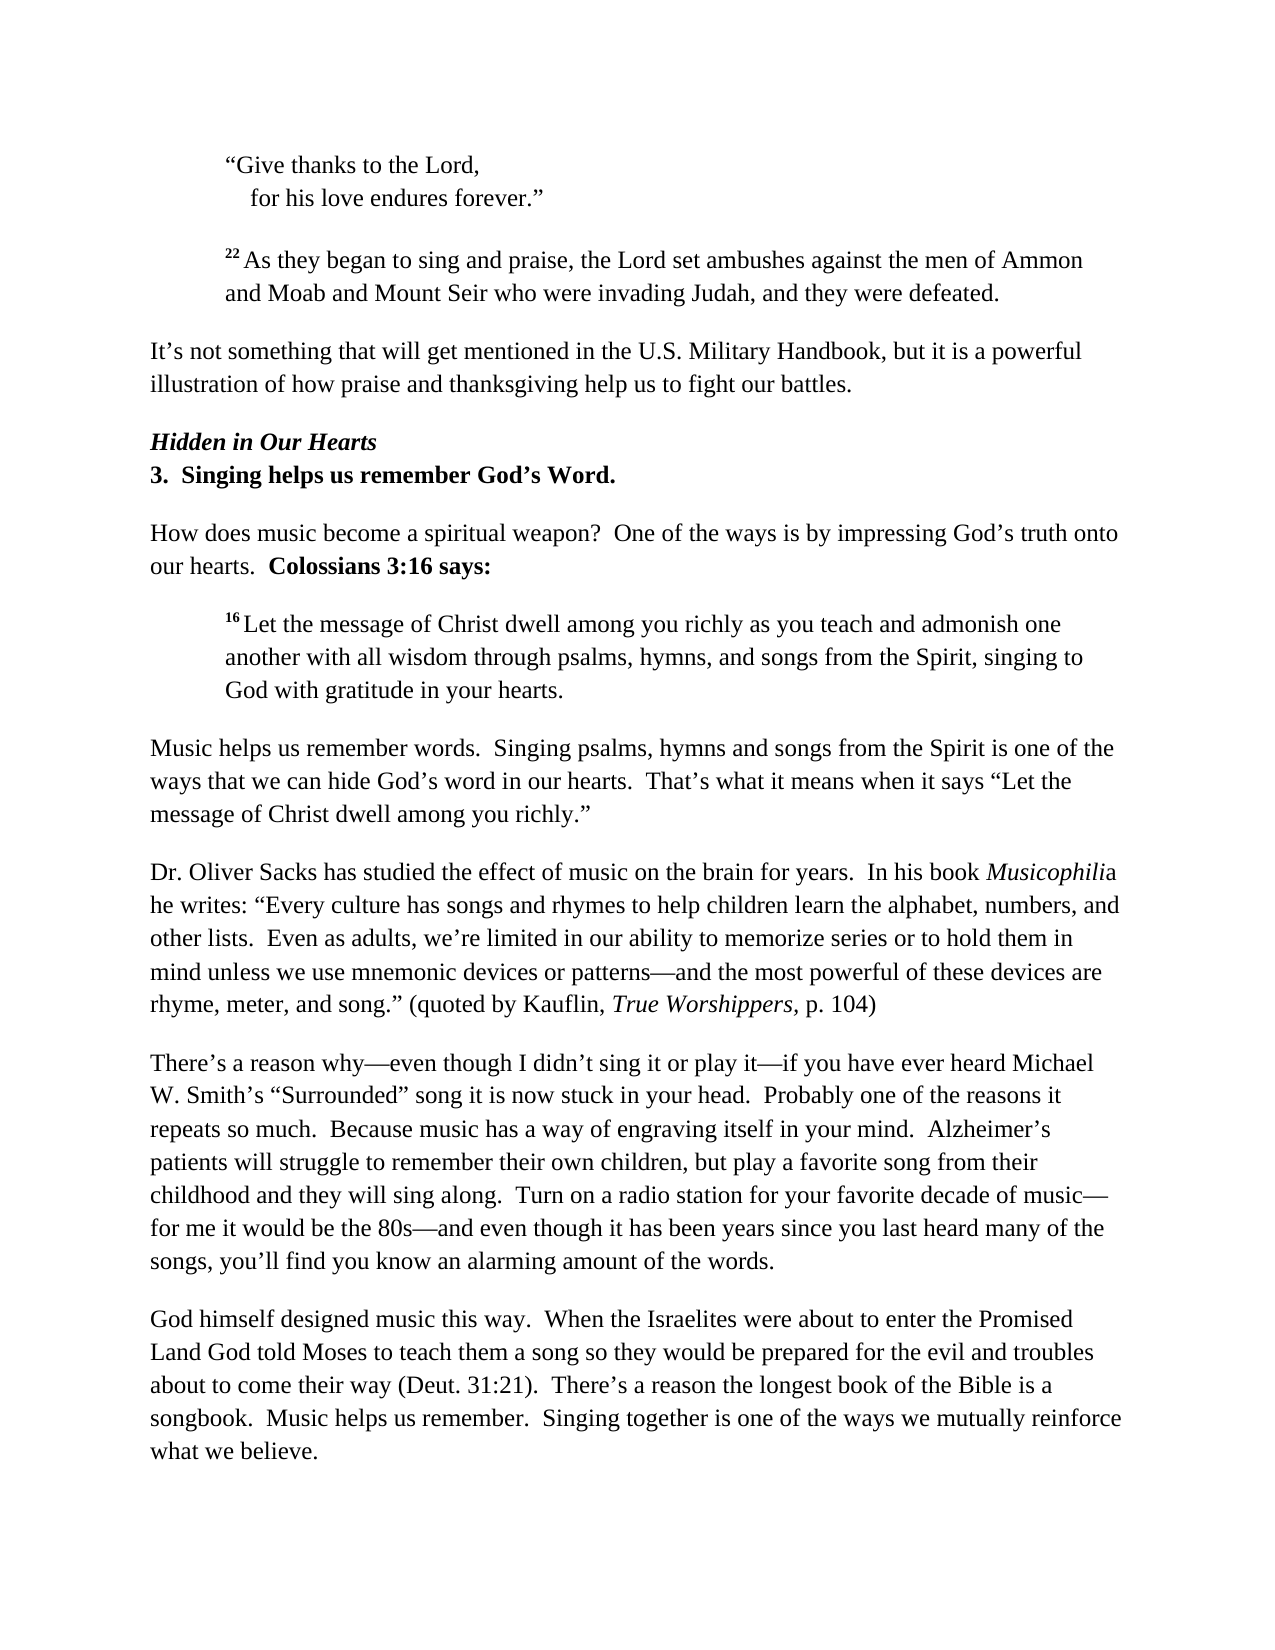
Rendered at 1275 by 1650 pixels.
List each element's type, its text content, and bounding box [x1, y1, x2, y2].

text Hidden in Our Hearts 3. Singing helps us remember God’s Word. [150, 427, 1125, 489]
text “Give thanks to the Lord, for his love endures forever.” [225, 150, 1125, 212]
text 16 Let the message of Christ dwell among you richly as you teach and admonish one another with all wisdom through psalms, hymns, and songs from the Spirit, singing to God with gratitude in your hearts. [225, 609, 1125, 704]
text There’s a reason why—even though I didn’t sing it or play it—if you have ever heard Michael W. Smith’s “Surrounded” song it is now stuck in your head. Probably one of the reasons it repeats so much. Because music has a way of engraving itself in your mind. Alzheimer’s patients will struggle to remember their own children, but play a favorite song from their childhood and they will sing along. Turn on a radio station for your favorite decade of music—for me it would be the 80s—and even though it has been years since you last heard many of the songs, you’ll find you know an alarming amount of the words. [150, 1048, 1125, 1274]
text Dr. Oliver Sacks has studied the effect of music on the brain for years. In his book Musicophilia he writes: “Every culture has songs and rhymes to help children learn the alphabet, numbers, and other lists. Even as adults, we’re limited in our ability to memorize series or to hold them in mind unless we use mnemonic devices or patterns—and the most powerful of these devices are rhyme, meter, and song.” (quoted by Kauflin, True Worshippers, p. 104) [150, 857, 1125, 1018]
text How does music become a spiritual weapon? One of the ways is by impressing God’s truth onto our hearts. Colossians 3:16 says: [150, 518, 1125, 580]
text God himself designed music this way. When the Israelites were about to enter the Promised Land God told Moses to teach them a song so they would be prepared for the evil and troubles about to come their way (Deut. 31:21). There’s a reason the longest book of the Bible is a songbook. Music helps us remember. Singing together is one of the ways we mutually reinforce what we believe. [150, 1304, 1125, 1464]
text It’s not something that will get mentioned in the U.S. Military Handbook, but it is a powerful illustration of how praise and thanksgiving help us to fight our battles. [150, 336, 1125, 398]
text 22 As they began to sing and praise, the Lord set ambushes against the men of Ammon and Moab and Mount Seir who were invading Judah, and they were defeated. [225, 245, 1125, 307]
text Music helps us remember words. Singing psalms, hymns and songs from the Spirit is one of the ways that we can hide God’s word in our hearts. That’s what it means when it says “Let the message of Christ dwell among you richly.” [150, 733, 1125, 828]
